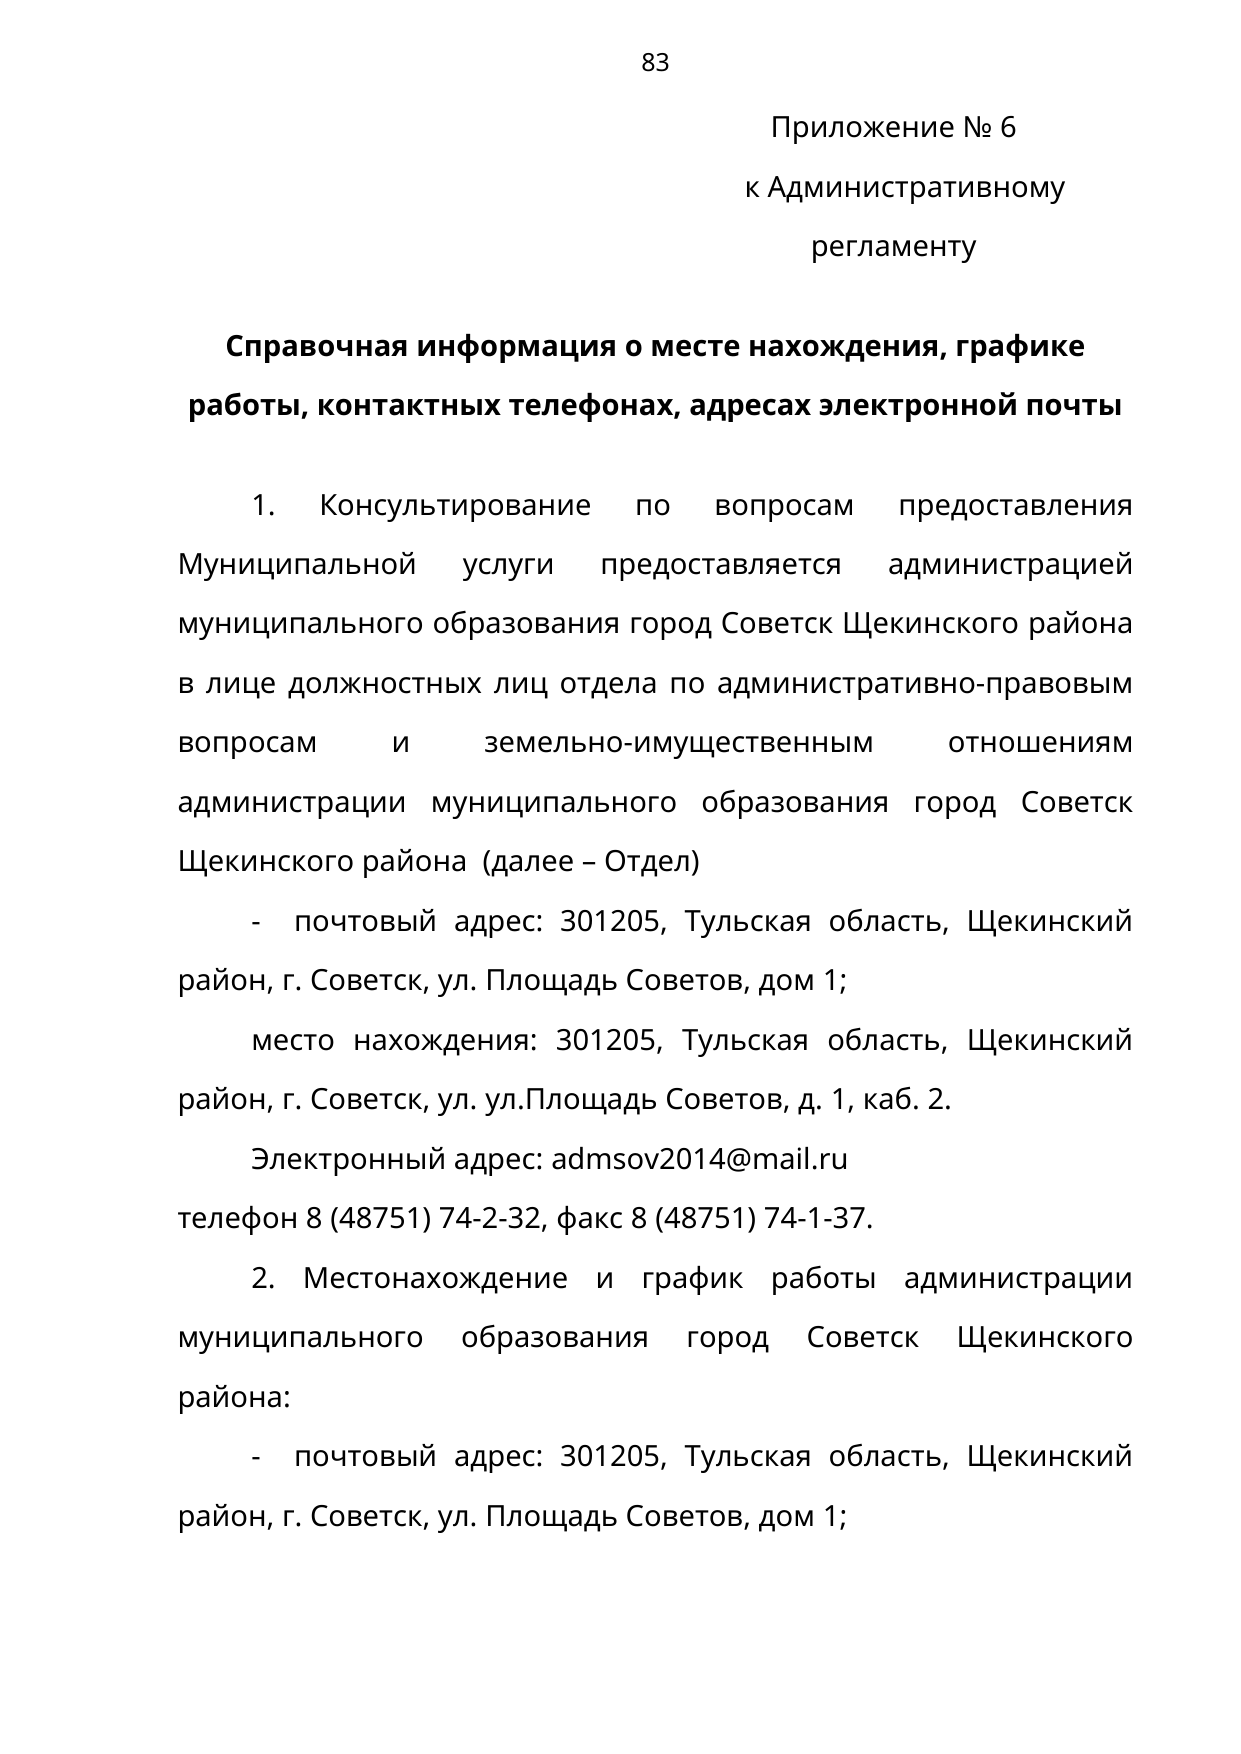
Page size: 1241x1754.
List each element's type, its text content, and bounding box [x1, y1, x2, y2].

text Справочная информация о месте нахождения, графике работы, контактных телефонах, адресах электронной почты [177, 325, 1134, 424]
text телефон 8 (48751) 74-2-32, факс 8 (48751) 74-1-37. [177, 1197, 1134, 1237]
text - почтовый адрес: 301205, Тульская область, Щекинский район, г. Советск, ул. Площадь Советов, дом 1; [177, 1435, 1134, 1534]
text - почтовый адрес: 301205, Тульская область, Щекинский район, г. Советск, ул. Площадь Советов, дом 1; [177, 900, 1134, 999]
text место нахождения: 301205, Тульская область, Щекинский район, г. Советск, ул. ул.Площадь Советов, д. 1, каб. 2. [177, 1019, 1134, 1118]
text Электронный адрес: admsov2014@mail.ru [177, 1138, 1134, 1178]
text 2. Местонахождение и график работы администрации муниципального образования город Советск Щекинского района: [177, 1257, 1134, 1416]
text 1. Консультирование по вопросам предоставления Муниципальной услуги предоставляется администрацией муниципального образования город Советск Щекинского района в лице должностных лиц отдела по административно-правовым вопросам и земельно-имущественным отношениям администрации муниципального образования город Советск Щекинского района (далее – Отдел) [177, 484, 1134, 880]
table_header Приложение № 6 к Административному регламенту [639, 106, 1122, 277]
